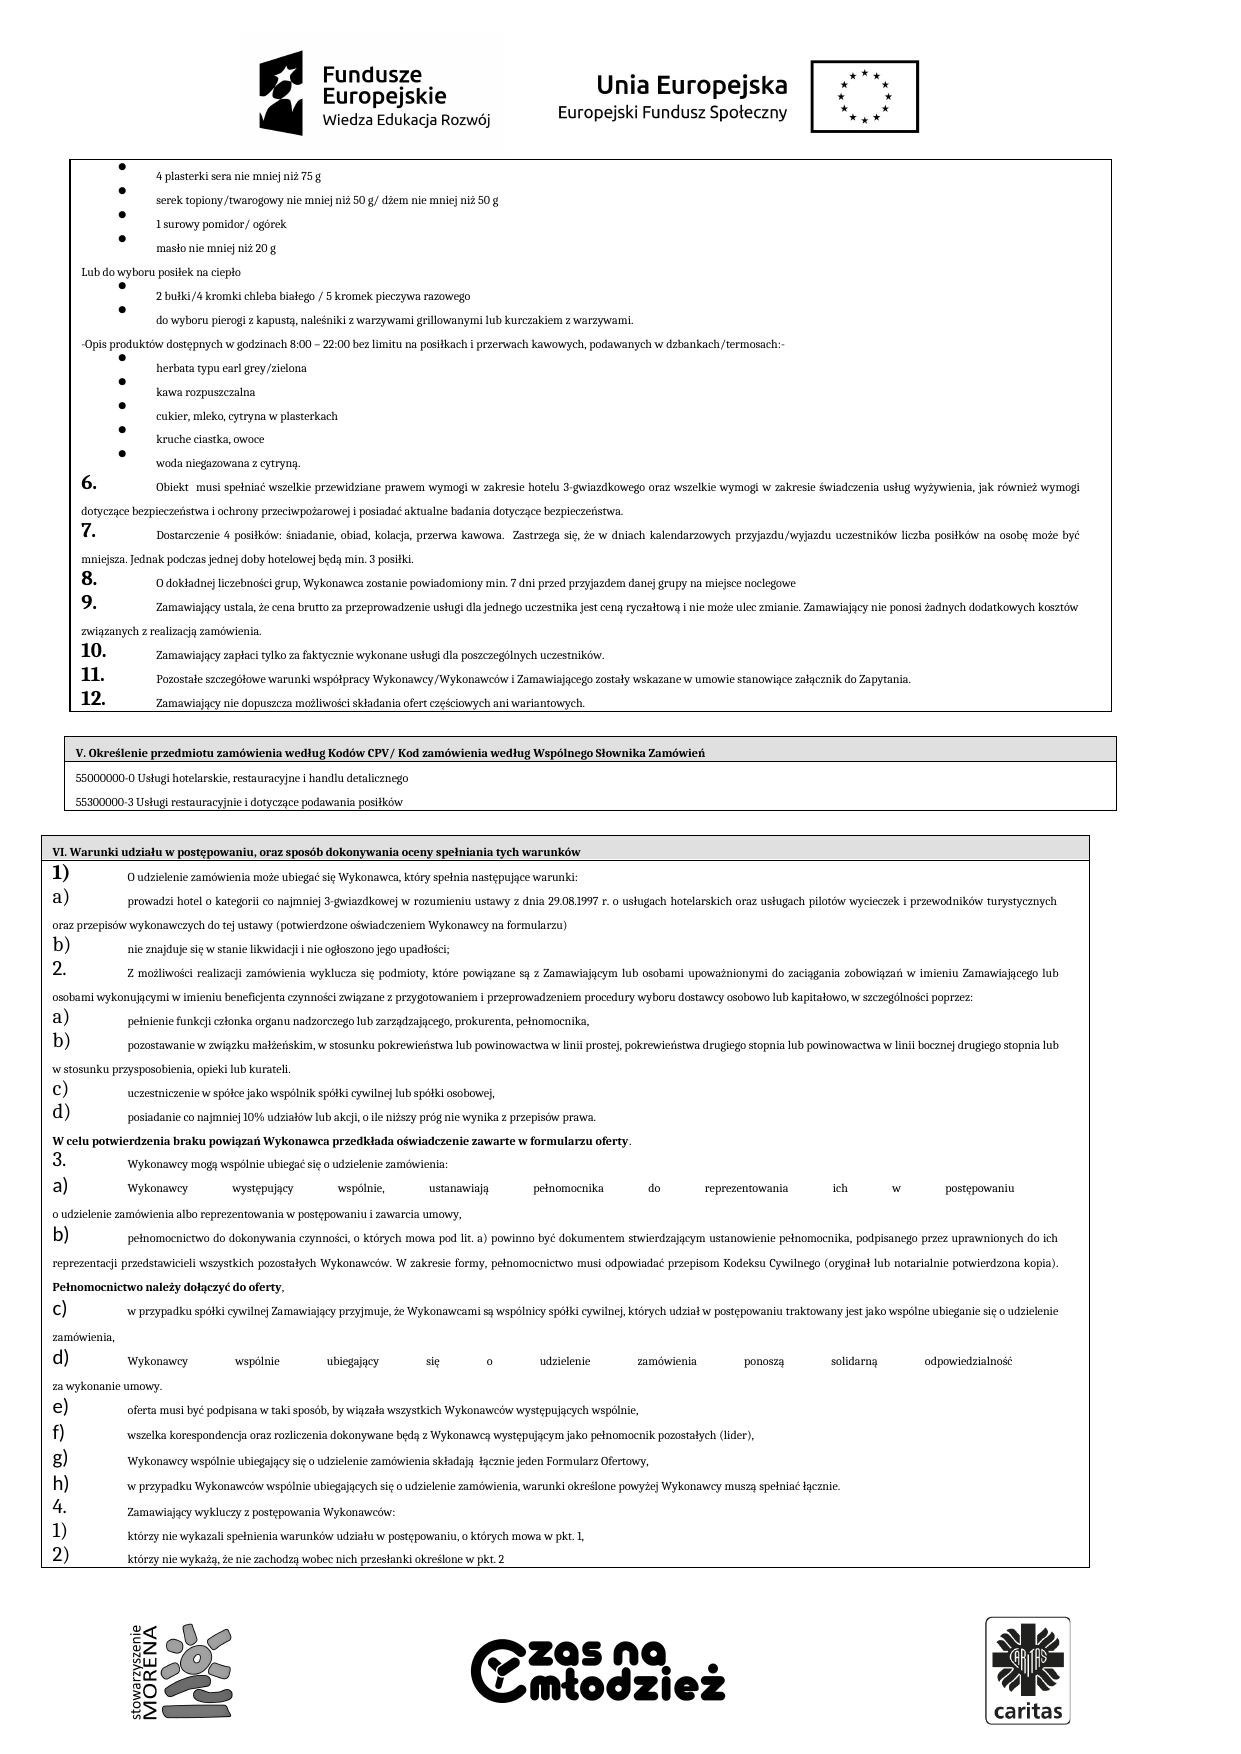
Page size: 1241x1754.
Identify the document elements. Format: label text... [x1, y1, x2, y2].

table_header V. Określenie przedmiotu zamówienia według Kodów CPV/ Kod zamówienia według Wspólnego Słownika Zamówień [65, 737, 1116, 761]
picture [238, 29, 511, 157]
picture [985, 1616, 1071, 1725]
picture [449, 1618, 747, 1725]
picture [536, 36, 943, 157]
table_cell 55000000-0 Usługi hotelarskie, restauracyjne i handlu detalicznego 55300000-3 Usługi restauracyjnie i dotyczące podawania posiłków [65, 762, 1116, 809]
picture [125, 1618, 239, 1725]
table_header VI. Warunki udziału w postępowaniu, oraz sposób dokonywania oceny spełniania tych warunków [42, 836, 1089, 859]
table_cell O udzielenie zamówienia może ubiegać się Wykonawca, który spełnia następujące warunki: prowadzi hotel o kategorii co najmniej 3-gwiazdkowej w rozumieniu ustawy z dnia 29.08.1997 r. o usługach hotelarskich oraz usługach pilotów wycieczek i przewodników turystycznych oraz przepisów wykonawczych do tej ustawy (potwierdzone oświadczeniem Wykonawcy na formularzu) nie znajduje się w stanie likwidacji i nie ogłoszono jego upadłości; Z możliwości realizacji zamówienia wyklucza się podmioty, które powiązane są z Zamawiającym lub osobami upoważnionymi do zaciągania zobowiązań w imieniu Zamawiającego lub osobami wykonującymi w imieniu beneficjenta czynności związane z przygotowaniem i przeprowadzeniem procedury wyboru dostawcy osobowo lub kapitałowo, w szczególności poprzez: pełnienie funkcji członka organu nadzorczego lub zarządzającego, prokurenta, pełnomocnika, pozostawanie w związku małżeńskim, w stosunku pokrewieństwa lub powinowactwa w linii prostej, pokrewieństwa drugiego stopnia lub powinowactwa w linii bocznej drugiego stopnia lub w stosunku przysposobienia, opieki lub kurateli. uczestniczenie w spółce jako wspólnik spółki cywilnej lub spółki osobowej, posiadanie co najmniej 10% udziałów lub akcji, o ile niższy próg nie wynika z przepisów prawa. W celu potwierdzenia braku powiązań Wykonawca przedkłada oświadczenie zawarte w formularzu oferty. Wykonawcy mogą wspólnie ubiegać się o udzielenie zamówienia: Wykonawcy występujący wspólnie, ustanawiają pełnomocnika do reprezentowania ich w postępowaniu o udzielenie zamówienia albo reprezentowania w postępowaniu i zawarcia umowy, pełnomocnictwo do dokonywania czynności, o których mowa pod lit. a) powinno być dokumentem stwierdzającym ustanowienie pełnomocnika, podpisanego przez uprawnionych do ich reprezentacji przedstawicieli wszystkich pozostałych Wykonawców. W zakresie formy, pełnomocnictwo musi odpowiadać przepisom Kodeksu Cywilnego (oryginał lub notarialnie potwierdzona kopia). Pełnomocnictwo należy dołączyć do oferty, w przypadku spółki cywilnej Zamawiający przyjmuje, że Wykonawcami są wspólnicy spółki cywilnej, których udział w postępowaniu traktowany jest jako wspólne ubieganie się o udzielenie zamówienia, Wykonawcy wspólnie ubiegający się o udzielenie zamówienia ponoszą solidarną odpowiedzialność za wykonanie umowy. oferta musi być podpisana w taki sposób, by wiązała wszystkich Wykonawców występujących wspólnie, wszelka korespondencja oraz rozliczenia dokonywane będą z Wykonawcą występującym jako pełnomocnik pozostałych (lider), Wykonawcy wspólnie ubiegający się o udzielenie zamówienia składają łącznie jeden Formularz Ofertowy, w przypadku Wykonawców wspólnie ubiegających się o udzielenie zamówienia, warunki określone powyżej Wykonawcy muszą spełniać łącznie. Zamawiający wykluczy z postępowania Wykonawców: którzy nie wykazali spełnienia warunków udziału w postępowaniu, o których mowa w pkt. 1, którzy nie wykażą, że nie zachodzą wobec nich przesłanki określone w pkt. 2 [42, 861, 1089, 1567]
